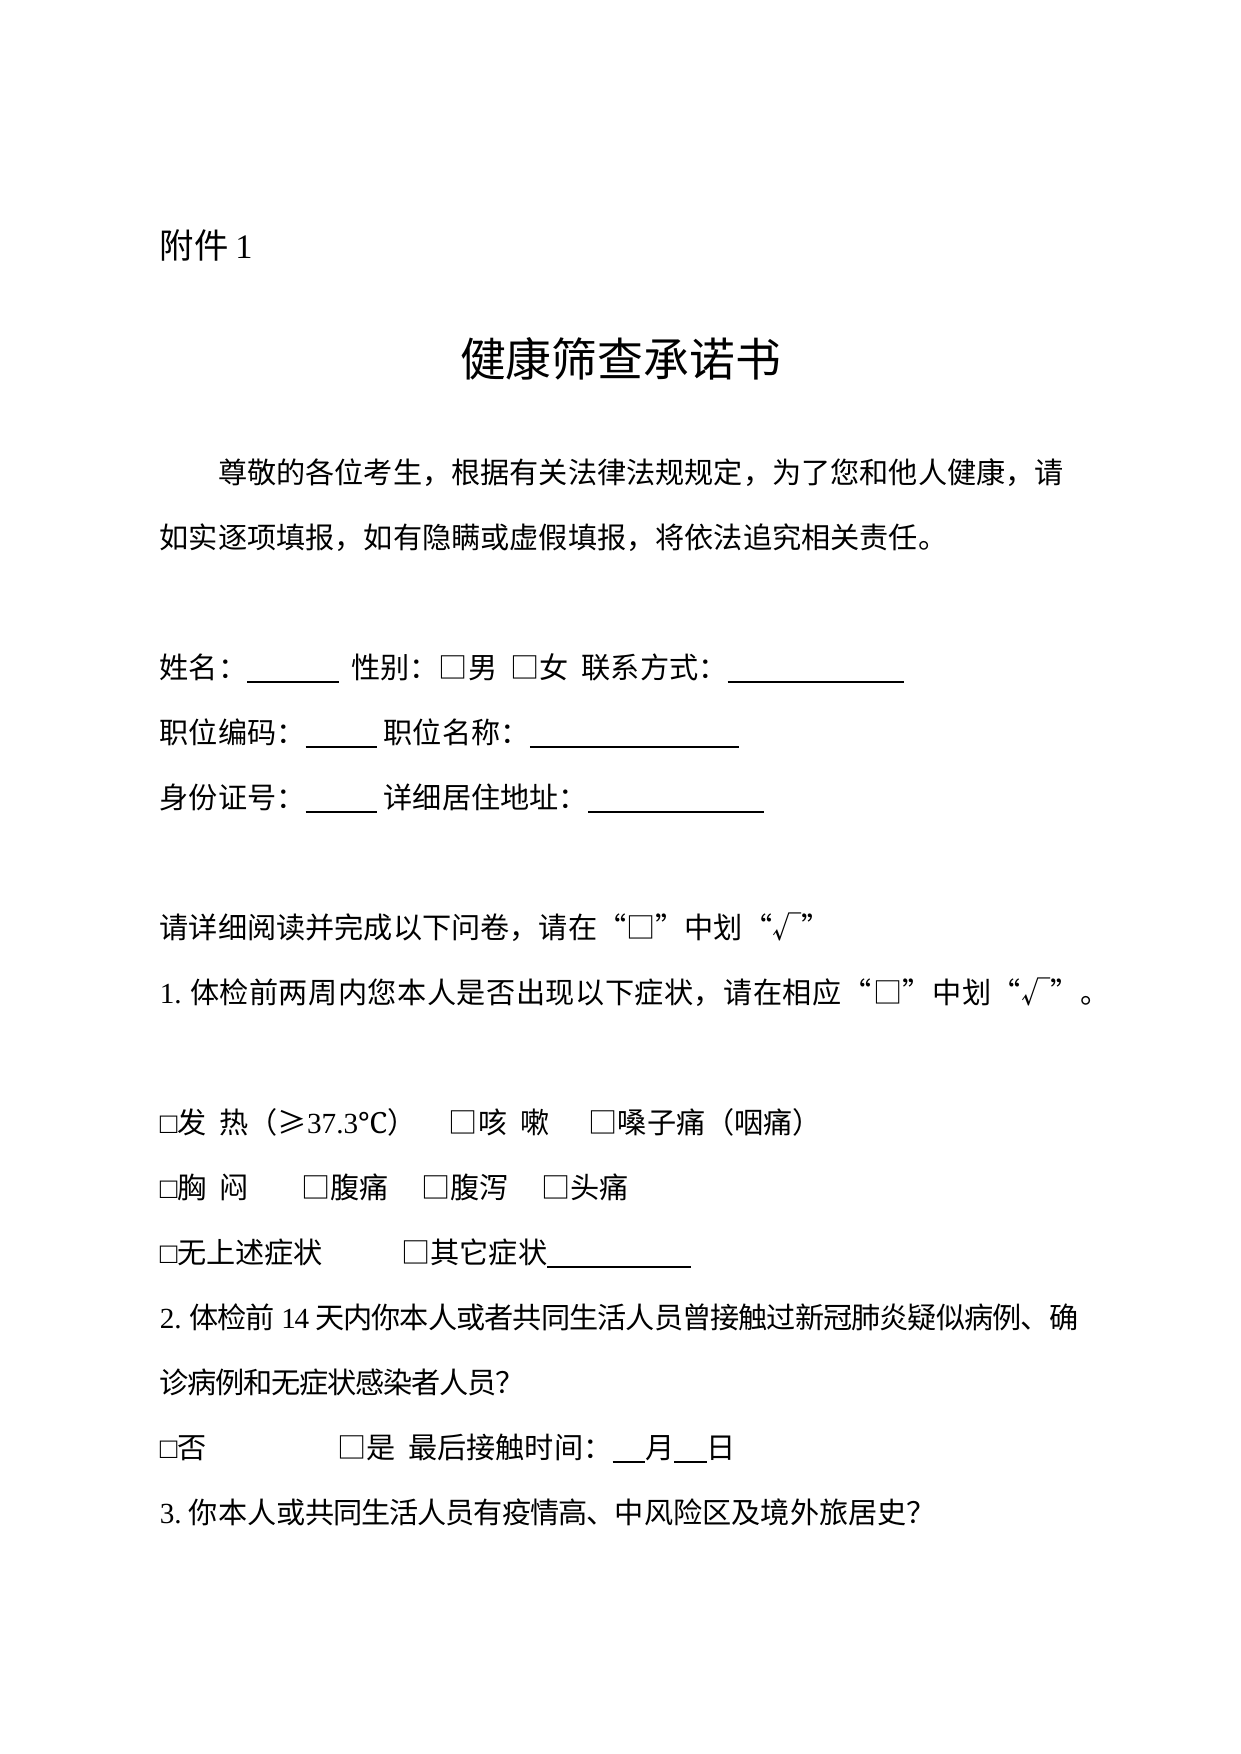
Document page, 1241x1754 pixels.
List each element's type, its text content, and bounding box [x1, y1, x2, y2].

text 附件1 [159, 211, 1081, 276]
text 身份证号： 详细居住地址： [159, 763, 1081, 828]
text 2. 体检前14天内你本人或者共同生活人员曾接触过新冠肺炎疑似病例、确诊病例和无症状感染者人员？ [159, 1283, 1081, 1413]
text □否 □是 最后接触时间： 月 日 [159, 1413, 1081, 1478]
text 姓名： 性别：□男 □女 联系方式： [159, 633, 1081, 698]
text 1. 体检前两周内您本人是否出现以下症状，请在相应“□”中划“√”。 [159, 958, 1081, 1088]
text □胸 闷 □腹痛 □腹泻 □头痛 [159, 1153, 1081, 1218]
text 请详细阅读并完成以下问卷，请在“□”中划“√” [159, 893, 1081, 958]
text 职位编码： 职位名称： [159, 698, 1081, 763]
text 尊敬的各位考生，根据有关法律法规规定，为了您和他人健康，请如实逐项填报，如有隐瞒或虚假填报，将依法追究相关责任。 [159, 438, 1081, 568]
text □无上述症状 □其它症状 [159, 1218, 1081, 1283]
text 3. 你本人或共同生活人员有疫情高、中风险区及境外旅居史？ [159, 1478, 1081, 1543]
text □发 热（≥37.3℃） □咳 嗽 □嗓子痛（咽痛） [159, 1088, 1081, 1153]
text 健康筛查承诺书 [159, 308, 1081, 406]
